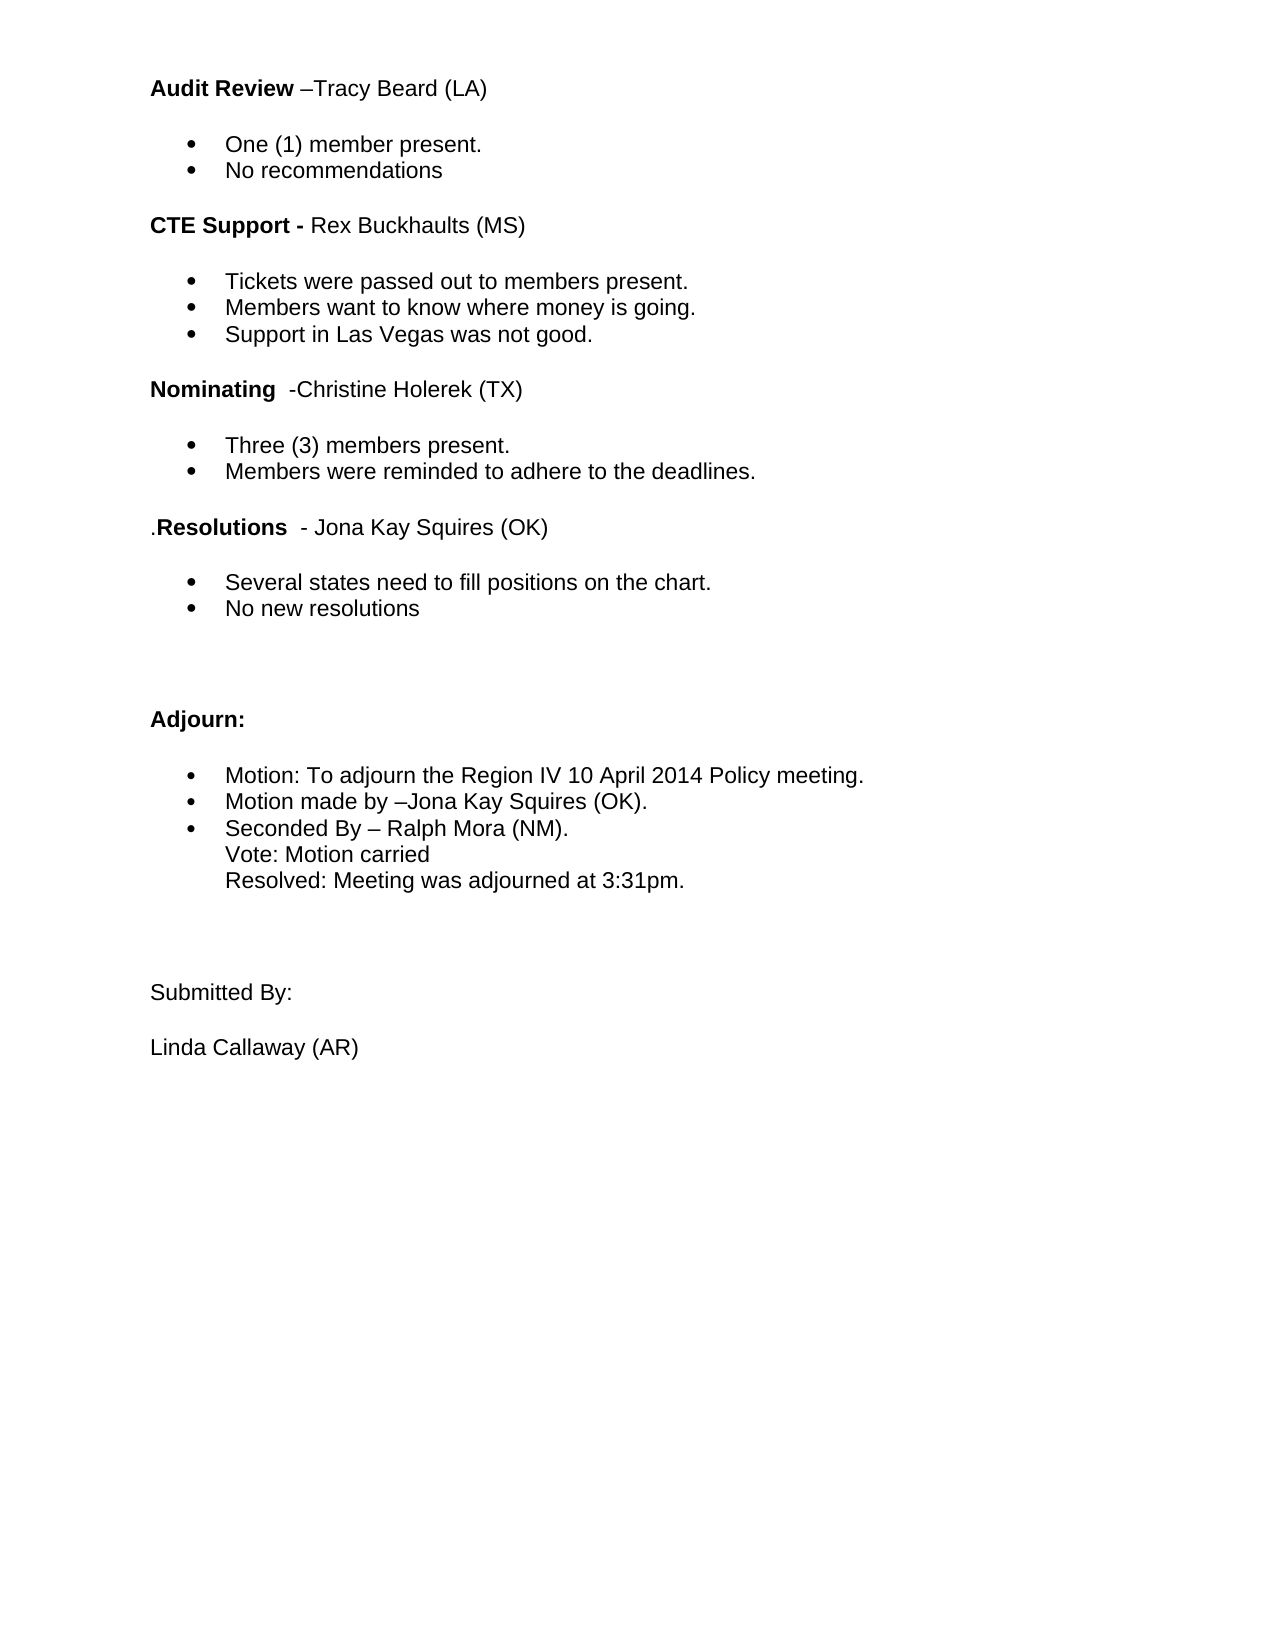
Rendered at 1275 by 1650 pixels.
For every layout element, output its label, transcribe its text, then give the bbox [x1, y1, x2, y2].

list Seconded By – Ralph Mora (NM). Vote: Motion carried Resolved: Meeting was adjourned at 3:31pm. [187, 815, 1125, 894]
list Members were reminded to adhere to the deadlines. [187, 458, 1125, 484]
list No new resolutions [187, 595, 1125, 622]
list Motion made by –Jona Kay Squires (OK). [187, 788, 1125, 815]
list Support in Las Vegas was not good. [187, 321, 1125, 347]
text Audit Review –Tracy Beard (LA) [150, 75, 1125, 101]
text Adjourn: [150, 706, 1125, 733]
list Several states need to fill positions on the chart. [187, 569, 1125, 595]
text .Resolutions - Jona Kay Squires (OK) [150, 513, 1125, 540]
list Motion: To adjourn the Region IV 10 April 2014 Policy meeting. [187, 762, 1125, 788]
text Submitted By: [150, 978, 1125, 1005]
list Members want to know where money is going. [187, 294, 1125, 321]
list Tickets were passed out to members present. [187, 268, 1125, 294]
text Linda Callaway (AR) [150, 1034, 1125, 1060]
list No recommendations [187, 157, 1125, 183]
list Three (3) members present. [187, 432, 1125, 458]
text Nominating -Christine Holerek (TX) [150, 376, 1125, 402]
text CTE Support - Rex Buckhaults (MS) [150, 212, 1125, 239]
list One (1) member present. [187, 131, 1125, 157]
